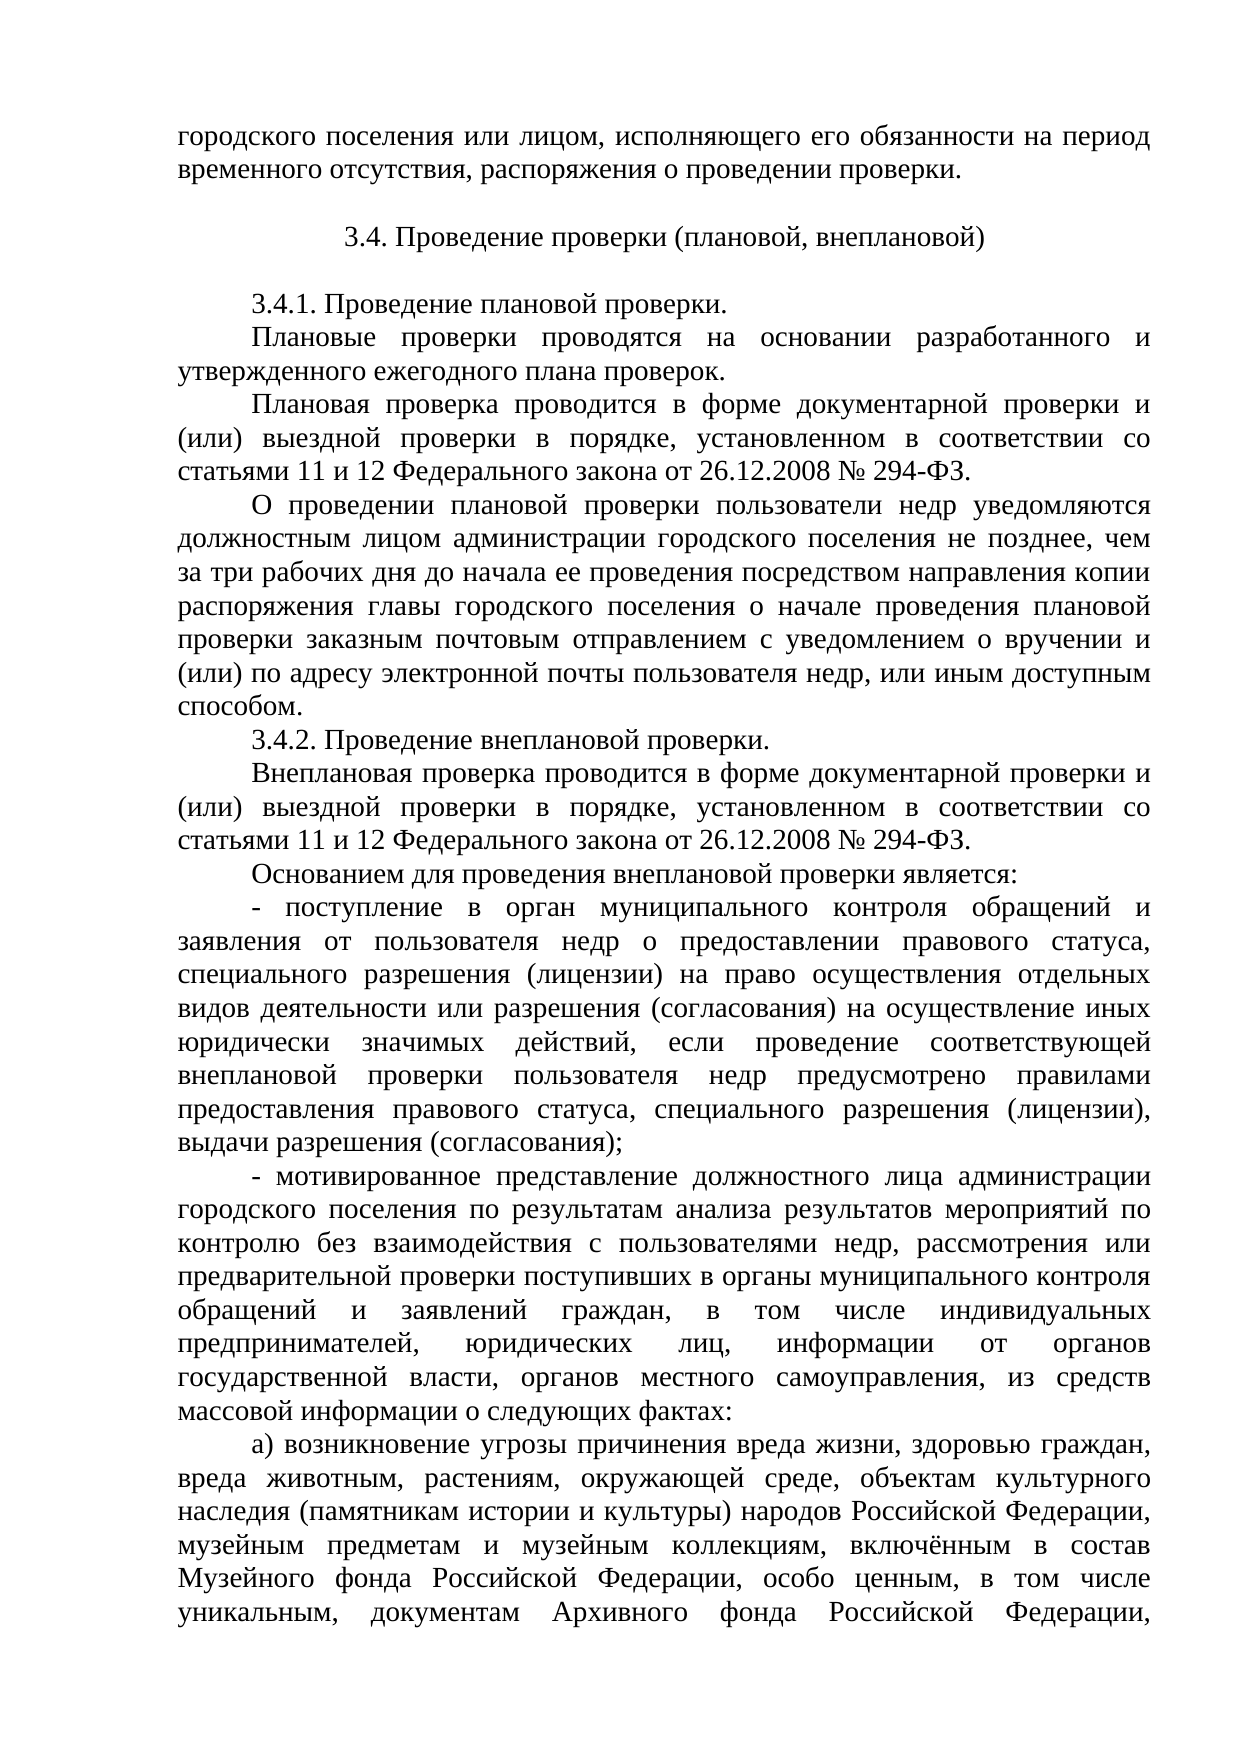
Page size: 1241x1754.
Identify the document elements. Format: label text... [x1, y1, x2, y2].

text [177, 1426, 1152, 1627]
text - поступление в орган муниципального контроля обращений и заявления от пользователя недр о предоставлении правового статуса, специального разрешения (лицензии) на право осуществления отдельных видов деятельности или разрешения (согласования) на осуществление иных юридически значимых действий, если проведение соответствующей внеплановой проверки пользователя недр предусмотрено правилами предоставления правового статуса, специального разрешения (лицензии), выдачи разрешения (согласования); [177, 889, 1152, 1158]
text Внеплановая проверка проводится в форме документарной проверки и (или) выездной проверки в порядке, установленном в соответствии со статьями 11 и 12 Федерального закона от 26.12.2008 № 294-ФЗ. [177, 755, 1152, 856]
text Основанием для проведения внеплановой проверки является: [177, 856, 1152, 889]
text Плановые проверки проводятся на основании разработанного и утвержденного ежегодного плана проверок. [177, 319, 1152, 386]
text - мотивированное представление должностного лица администрации городского поселения по результатам анализа результатов мероприятий по контролю без взаимодействия с пользователями недр, рассмотрения или предварительной проверки поступивших в органы муниципального контроля обращений и заявлений граждан, в том числе индивидуальных предпринимателей, юридических лиц, информации от органов государственной власти, органов местного самоуправления, из средств массовой информации о следующих фактах: [177, 1158, 1152, 1426]
text Плановая проверка проводится в форме документарной проверки и (или) выездной проверки в порядке, установленном в соответствии со статьями 11 и 12 Федерального закона от 26.12.2008 № 294-ФЗ. [177, 386, 1152, 487]
text 3.4.1. Проведение плановой проверки. [177, 286, 1152, 319]
text О проведении плановой проверки пользователи недр уведомляются должностным лицом администрации городского поселения не позднее, чем за три рабочих дня до начала ее проведения посредством направления копии распоряжения главы городского поселения о начале проведения плановой проверки заказным почтовым отправлением с уведомлением о вручении и (или) по адресу электронной почты пользователя недр, или иным доступным способом. [177, 487, 1152, 722]
text 3.4. Проведение проверки (плановой, внеплановой) [177, 219, 1152, 252]
text 3.4.2. Проведение внеплановой проверки. [177, 722, 1152, 755]
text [177, 118, 1152, 185]
